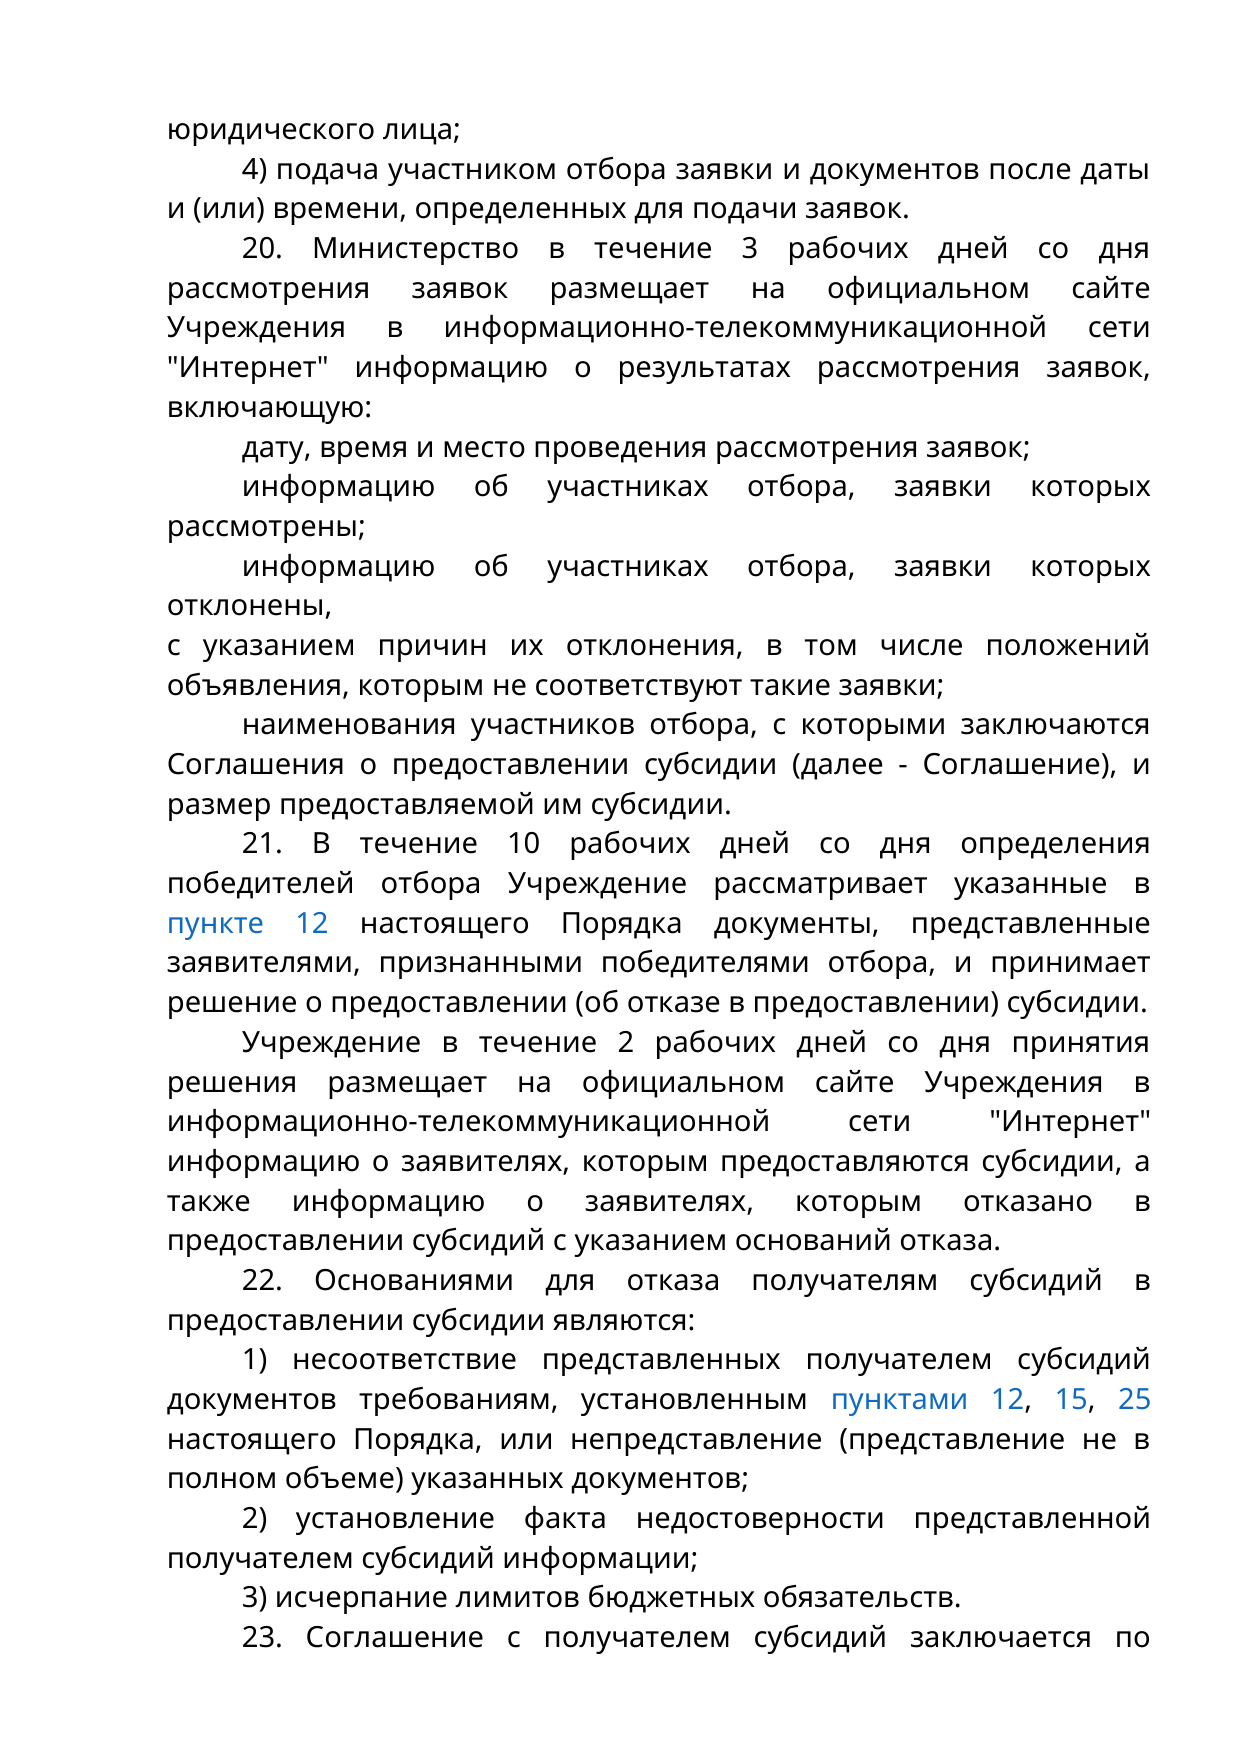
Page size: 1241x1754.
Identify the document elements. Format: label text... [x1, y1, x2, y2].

text Учреждение в течение 2 рабочих дней со дня принятия решения размещает на официальном сайте Учреждения в информационно-телекоммуникационной сети "Интернет" информацию о заявителях, которым предоставляются субсидии, а также информацию о заявителях, которым отказано в предоставлении субсидий с указанием оснований отказа. [167, 1021, 1151, 1259]
text 21. В течение 10 рабочих дней со дня определения победителей отбора Учреждение рассматривает указанные в пункте 12 настоящего Порядка документы, представленные заявителями, признанными победителями отбора, и принимает решение о предоставлении (об отказе в предоставлении) субсидии. [167, 823, 1151, 1021]
text 1) несоответствие представленных получателем субсидий документов требованиям, установленным пунктами 12, 15, 25 настоящего Порядка, или непредставление (представление не в полном объеме) указанных документов; [167, 1339, 1151, 1497]
text дату, время и место проведения рассмотрения заявок; [167, 426, 1151, 466]
text информацию об участниках отбора, заявки которых рассмотрены; [167, 466, 1151, 545]
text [167, 108, 1151, 148]
text информацию об участниках отбора, заявки которых отклонены, с указанием причин их отклонения, в том числе положений объявления, которым не соответствуют такие заявки; [167, 545, 1151, 704]
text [167, 1616, 1151, 1656]
text 4) подача участником отбора заявки и документов после даты и (или) времени, определенных для подачи заявок. [167, 148, 1151, 227]
text 2) установление факта недостоверности представленной получателем субсидий информации; [167, 1497, 1151, 1577]
text 20. Министерство в течение 3 рабочих дней со дня рассмотрения заявок размещает на официальном сайте Учреждения в информационно-телекоммуникационной сети "Интернет" информацию о результатах рассмотрения заявок, включающую: [167, 227, 1151, 426]
text 3) исчерпание лимитов бюджетных обязательств. [167, 1577, 1151, 1616]
text 22. Основаниями для отказа получателям субсидий в предоставлении субсидии являются: [167, 1259, 1151, 1339]
text наименования участников отбора, с которыми заключаются Соглашения о предоставлении субсидии (далее - Соглашение), и размер предоставляемой им субсидии. [167, 704, 1151, 823]
